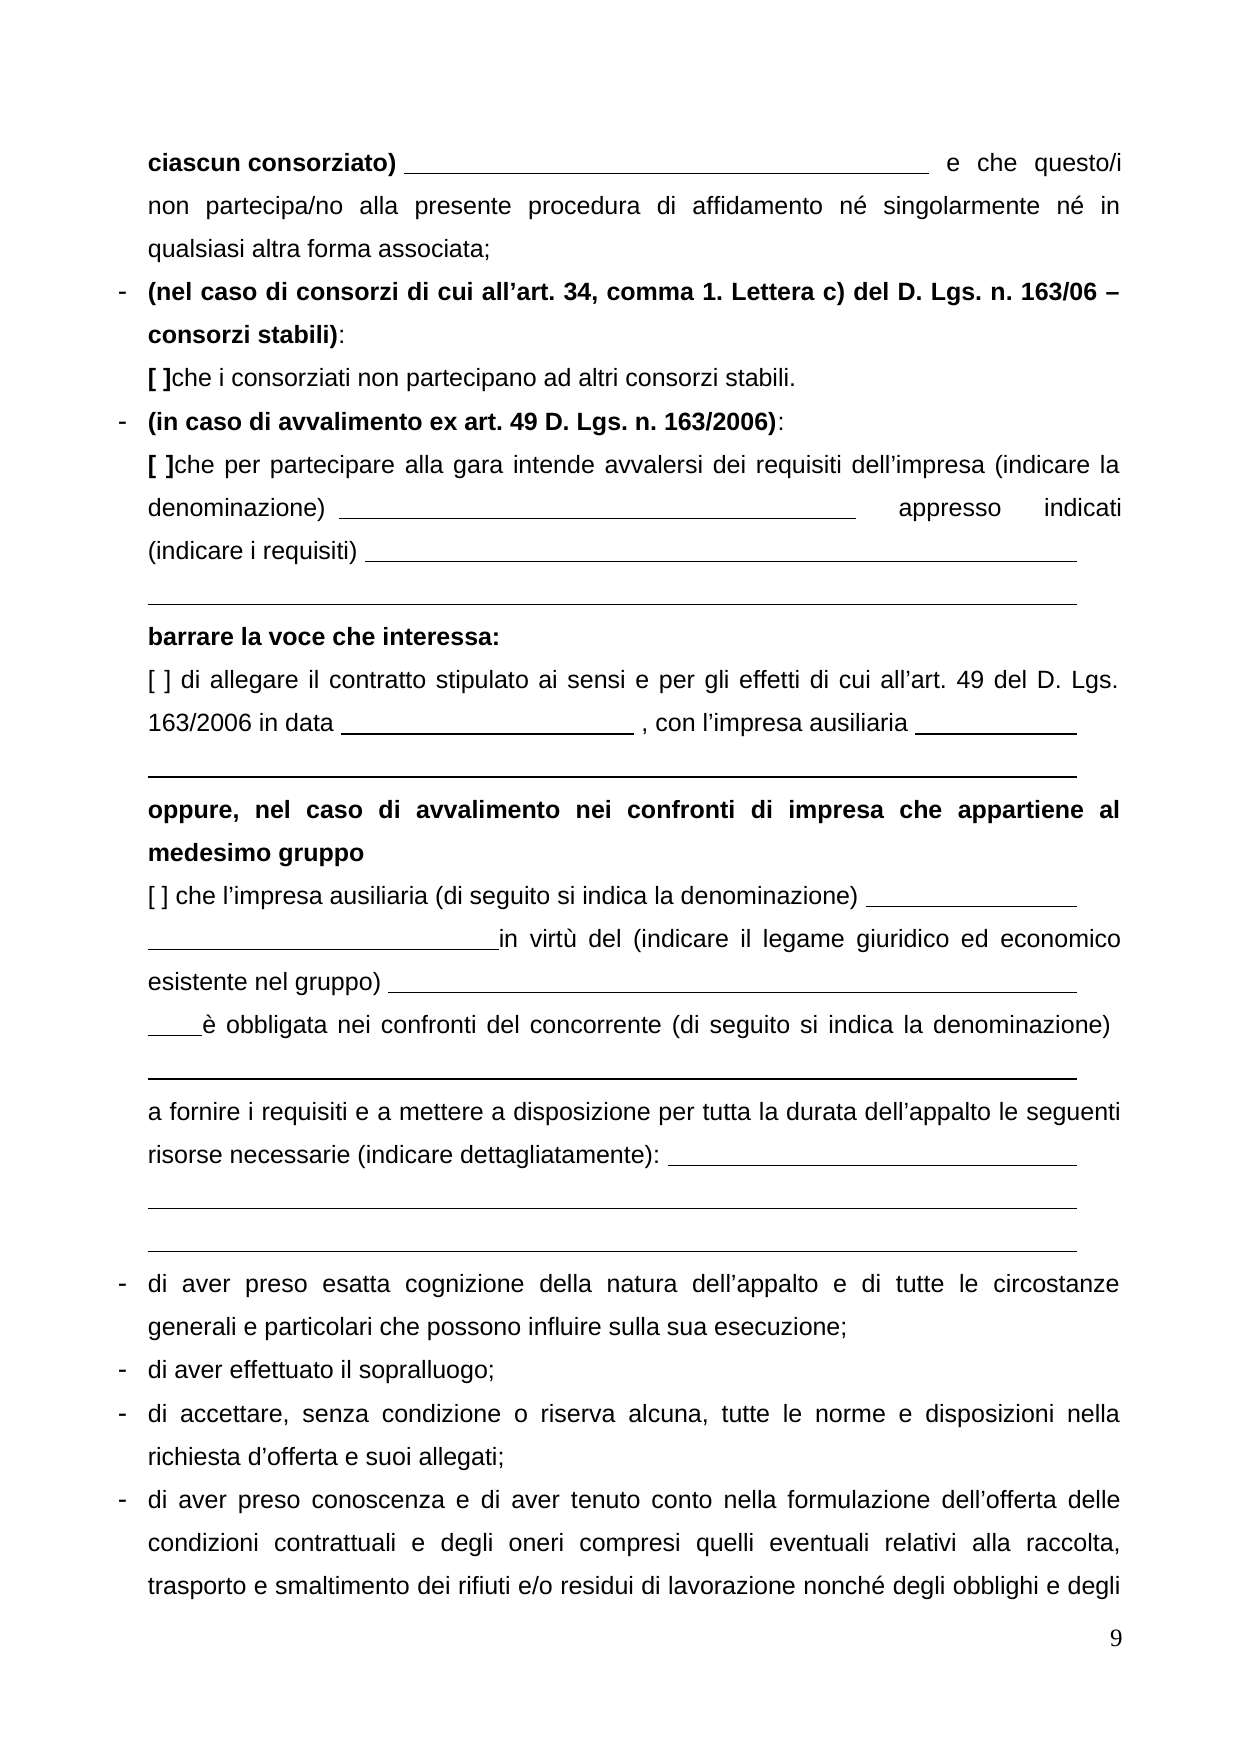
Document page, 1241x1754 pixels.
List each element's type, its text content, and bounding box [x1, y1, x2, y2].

text [ ] di allegare il contratto stipulato ai sensi e per gli effetti di cui all’art. 49 del D. Lgs. 163/2006 in data , con l’impresa ausiliaria [148, 665, 1122, 780]
text a fornire i requisiti e a mettere a disposizione per tutta la durata dell’appalto le seguenti risorse necessarie (indicare dettagliatamente): [148, 1097, 1122, 1255]
text [ ]che i consorziati non partecipano ad altri consorzi stabili. [148, 363, 1122, 392]
list (nel caso di consorzi di cui all’art. 34, comma 1. Lettera c) del D. Lgs. n. 163/06 – consorzi stabili): [118, 277, 1122, 349]
text oppure, nel caso di avvalimento nei confronti di impresa che appartiene al medesimo gruppo [148, 795, 1122, 867]
list di accettare, senza condizione o riserva alcuna, tutte le norme e disposizioni nella richiesta d’offerta e suoi allegati; [118, 1399, 1122, 1471]
list (in caso di avvalimento ex art. 49 D. Lgs. n. 163/2006): [118, 406, 1122, 435]
list di aver preso esatta cognizione della natura dell’appalto e di tutte le circostanze generali e particolari che possono influire sulla sua esecuzione; [118, 1269, 1122, 1341]
text barrare la voce che interessa: [148, 622, 1122, 651]
text [ ] che l’impresa ausiliaria (di seguito si indica la denominazione) in virtù del (indicare il legame giuridico ed economico esistente nel gruppo) è obbligata nei confronti del concorrente (di seguito si indica la denominazione) [148, 881, 1122, 1082]
list di aver effettuato il sopralluogo; [118, 1355, 1122, 1384]
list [118, 1485, 1122, 1600]
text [148, 148, 1122, 263]
text [ ]che per partecipare alla gara intende avvalersi dei requisiti dell’impresa (indicare la denominazione) appresso indicati (indicare i requisiti) [148, 450, 1122, 608]
